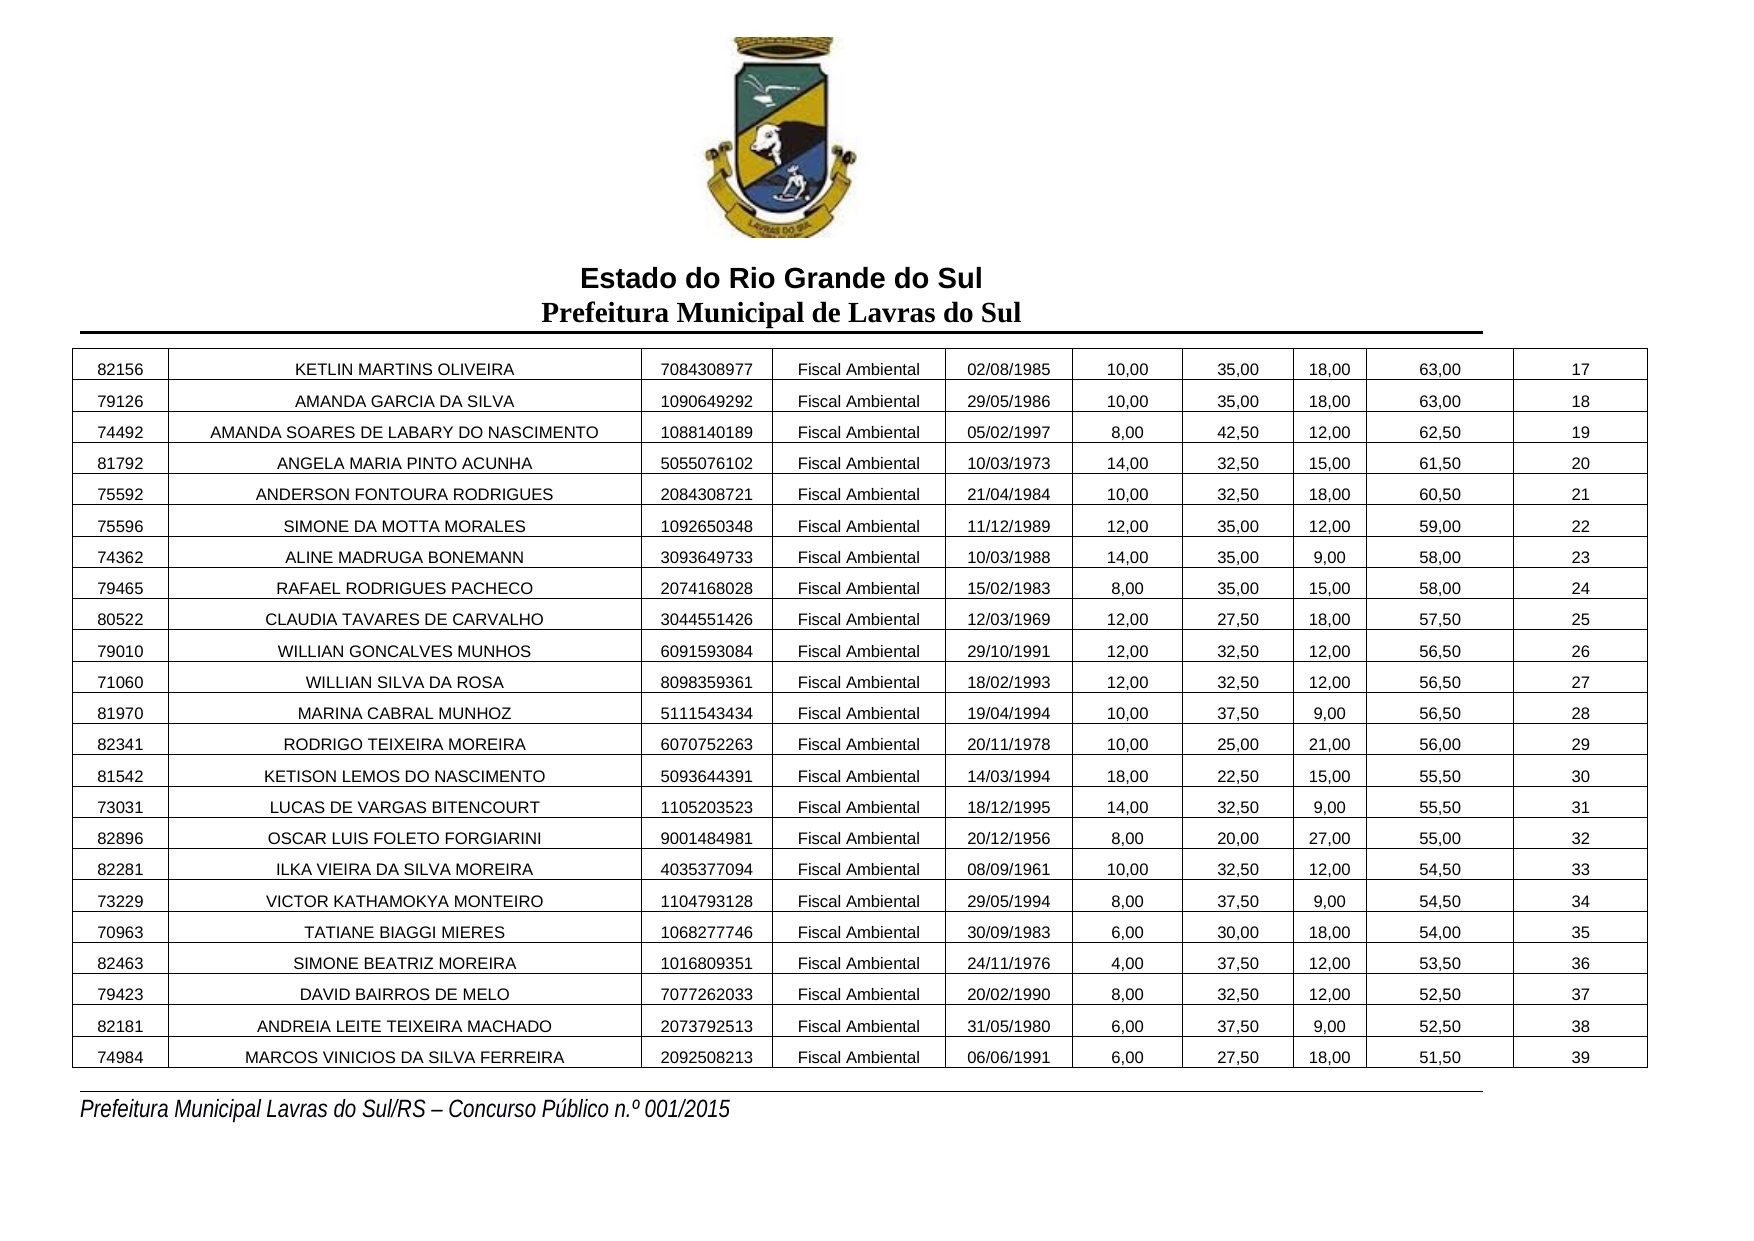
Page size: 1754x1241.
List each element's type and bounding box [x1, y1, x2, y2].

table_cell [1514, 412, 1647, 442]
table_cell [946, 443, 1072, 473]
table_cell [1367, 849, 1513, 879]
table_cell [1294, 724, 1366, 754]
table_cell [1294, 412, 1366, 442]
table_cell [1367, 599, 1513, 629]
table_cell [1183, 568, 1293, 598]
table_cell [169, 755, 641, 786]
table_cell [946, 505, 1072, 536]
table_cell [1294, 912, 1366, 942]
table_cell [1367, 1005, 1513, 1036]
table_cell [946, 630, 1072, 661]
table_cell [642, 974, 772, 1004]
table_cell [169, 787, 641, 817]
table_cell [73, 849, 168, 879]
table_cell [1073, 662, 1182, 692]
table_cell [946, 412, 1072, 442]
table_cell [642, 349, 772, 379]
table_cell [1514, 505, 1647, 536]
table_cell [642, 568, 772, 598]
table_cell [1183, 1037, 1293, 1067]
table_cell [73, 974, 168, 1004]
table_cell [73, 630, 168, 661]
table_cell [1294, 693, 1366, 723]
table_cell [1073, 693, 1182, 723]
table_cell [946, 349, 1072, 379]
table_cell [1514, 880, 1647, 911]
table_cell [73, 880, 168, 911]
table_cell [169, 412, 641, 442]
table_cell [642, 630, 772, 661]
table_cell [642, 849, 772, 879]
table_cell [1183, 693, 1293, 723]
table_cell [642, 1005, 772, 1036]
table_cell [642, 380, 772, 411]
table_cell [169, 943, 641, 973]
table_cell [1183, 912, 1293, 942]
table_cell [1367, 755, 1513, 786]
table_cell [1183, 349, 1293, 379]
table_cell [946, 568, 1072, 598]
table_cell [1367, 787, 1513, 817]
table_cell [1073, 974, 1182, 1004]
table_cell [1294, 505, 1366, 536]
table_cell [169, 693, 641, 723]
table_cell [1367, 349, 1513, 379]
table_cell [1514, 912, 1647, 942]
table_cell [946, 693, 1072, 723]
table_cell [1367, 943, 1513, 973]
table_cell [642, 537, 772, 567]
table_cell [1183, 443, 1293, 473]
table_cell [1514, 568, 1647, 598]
picture [681, 37, 882, 238]
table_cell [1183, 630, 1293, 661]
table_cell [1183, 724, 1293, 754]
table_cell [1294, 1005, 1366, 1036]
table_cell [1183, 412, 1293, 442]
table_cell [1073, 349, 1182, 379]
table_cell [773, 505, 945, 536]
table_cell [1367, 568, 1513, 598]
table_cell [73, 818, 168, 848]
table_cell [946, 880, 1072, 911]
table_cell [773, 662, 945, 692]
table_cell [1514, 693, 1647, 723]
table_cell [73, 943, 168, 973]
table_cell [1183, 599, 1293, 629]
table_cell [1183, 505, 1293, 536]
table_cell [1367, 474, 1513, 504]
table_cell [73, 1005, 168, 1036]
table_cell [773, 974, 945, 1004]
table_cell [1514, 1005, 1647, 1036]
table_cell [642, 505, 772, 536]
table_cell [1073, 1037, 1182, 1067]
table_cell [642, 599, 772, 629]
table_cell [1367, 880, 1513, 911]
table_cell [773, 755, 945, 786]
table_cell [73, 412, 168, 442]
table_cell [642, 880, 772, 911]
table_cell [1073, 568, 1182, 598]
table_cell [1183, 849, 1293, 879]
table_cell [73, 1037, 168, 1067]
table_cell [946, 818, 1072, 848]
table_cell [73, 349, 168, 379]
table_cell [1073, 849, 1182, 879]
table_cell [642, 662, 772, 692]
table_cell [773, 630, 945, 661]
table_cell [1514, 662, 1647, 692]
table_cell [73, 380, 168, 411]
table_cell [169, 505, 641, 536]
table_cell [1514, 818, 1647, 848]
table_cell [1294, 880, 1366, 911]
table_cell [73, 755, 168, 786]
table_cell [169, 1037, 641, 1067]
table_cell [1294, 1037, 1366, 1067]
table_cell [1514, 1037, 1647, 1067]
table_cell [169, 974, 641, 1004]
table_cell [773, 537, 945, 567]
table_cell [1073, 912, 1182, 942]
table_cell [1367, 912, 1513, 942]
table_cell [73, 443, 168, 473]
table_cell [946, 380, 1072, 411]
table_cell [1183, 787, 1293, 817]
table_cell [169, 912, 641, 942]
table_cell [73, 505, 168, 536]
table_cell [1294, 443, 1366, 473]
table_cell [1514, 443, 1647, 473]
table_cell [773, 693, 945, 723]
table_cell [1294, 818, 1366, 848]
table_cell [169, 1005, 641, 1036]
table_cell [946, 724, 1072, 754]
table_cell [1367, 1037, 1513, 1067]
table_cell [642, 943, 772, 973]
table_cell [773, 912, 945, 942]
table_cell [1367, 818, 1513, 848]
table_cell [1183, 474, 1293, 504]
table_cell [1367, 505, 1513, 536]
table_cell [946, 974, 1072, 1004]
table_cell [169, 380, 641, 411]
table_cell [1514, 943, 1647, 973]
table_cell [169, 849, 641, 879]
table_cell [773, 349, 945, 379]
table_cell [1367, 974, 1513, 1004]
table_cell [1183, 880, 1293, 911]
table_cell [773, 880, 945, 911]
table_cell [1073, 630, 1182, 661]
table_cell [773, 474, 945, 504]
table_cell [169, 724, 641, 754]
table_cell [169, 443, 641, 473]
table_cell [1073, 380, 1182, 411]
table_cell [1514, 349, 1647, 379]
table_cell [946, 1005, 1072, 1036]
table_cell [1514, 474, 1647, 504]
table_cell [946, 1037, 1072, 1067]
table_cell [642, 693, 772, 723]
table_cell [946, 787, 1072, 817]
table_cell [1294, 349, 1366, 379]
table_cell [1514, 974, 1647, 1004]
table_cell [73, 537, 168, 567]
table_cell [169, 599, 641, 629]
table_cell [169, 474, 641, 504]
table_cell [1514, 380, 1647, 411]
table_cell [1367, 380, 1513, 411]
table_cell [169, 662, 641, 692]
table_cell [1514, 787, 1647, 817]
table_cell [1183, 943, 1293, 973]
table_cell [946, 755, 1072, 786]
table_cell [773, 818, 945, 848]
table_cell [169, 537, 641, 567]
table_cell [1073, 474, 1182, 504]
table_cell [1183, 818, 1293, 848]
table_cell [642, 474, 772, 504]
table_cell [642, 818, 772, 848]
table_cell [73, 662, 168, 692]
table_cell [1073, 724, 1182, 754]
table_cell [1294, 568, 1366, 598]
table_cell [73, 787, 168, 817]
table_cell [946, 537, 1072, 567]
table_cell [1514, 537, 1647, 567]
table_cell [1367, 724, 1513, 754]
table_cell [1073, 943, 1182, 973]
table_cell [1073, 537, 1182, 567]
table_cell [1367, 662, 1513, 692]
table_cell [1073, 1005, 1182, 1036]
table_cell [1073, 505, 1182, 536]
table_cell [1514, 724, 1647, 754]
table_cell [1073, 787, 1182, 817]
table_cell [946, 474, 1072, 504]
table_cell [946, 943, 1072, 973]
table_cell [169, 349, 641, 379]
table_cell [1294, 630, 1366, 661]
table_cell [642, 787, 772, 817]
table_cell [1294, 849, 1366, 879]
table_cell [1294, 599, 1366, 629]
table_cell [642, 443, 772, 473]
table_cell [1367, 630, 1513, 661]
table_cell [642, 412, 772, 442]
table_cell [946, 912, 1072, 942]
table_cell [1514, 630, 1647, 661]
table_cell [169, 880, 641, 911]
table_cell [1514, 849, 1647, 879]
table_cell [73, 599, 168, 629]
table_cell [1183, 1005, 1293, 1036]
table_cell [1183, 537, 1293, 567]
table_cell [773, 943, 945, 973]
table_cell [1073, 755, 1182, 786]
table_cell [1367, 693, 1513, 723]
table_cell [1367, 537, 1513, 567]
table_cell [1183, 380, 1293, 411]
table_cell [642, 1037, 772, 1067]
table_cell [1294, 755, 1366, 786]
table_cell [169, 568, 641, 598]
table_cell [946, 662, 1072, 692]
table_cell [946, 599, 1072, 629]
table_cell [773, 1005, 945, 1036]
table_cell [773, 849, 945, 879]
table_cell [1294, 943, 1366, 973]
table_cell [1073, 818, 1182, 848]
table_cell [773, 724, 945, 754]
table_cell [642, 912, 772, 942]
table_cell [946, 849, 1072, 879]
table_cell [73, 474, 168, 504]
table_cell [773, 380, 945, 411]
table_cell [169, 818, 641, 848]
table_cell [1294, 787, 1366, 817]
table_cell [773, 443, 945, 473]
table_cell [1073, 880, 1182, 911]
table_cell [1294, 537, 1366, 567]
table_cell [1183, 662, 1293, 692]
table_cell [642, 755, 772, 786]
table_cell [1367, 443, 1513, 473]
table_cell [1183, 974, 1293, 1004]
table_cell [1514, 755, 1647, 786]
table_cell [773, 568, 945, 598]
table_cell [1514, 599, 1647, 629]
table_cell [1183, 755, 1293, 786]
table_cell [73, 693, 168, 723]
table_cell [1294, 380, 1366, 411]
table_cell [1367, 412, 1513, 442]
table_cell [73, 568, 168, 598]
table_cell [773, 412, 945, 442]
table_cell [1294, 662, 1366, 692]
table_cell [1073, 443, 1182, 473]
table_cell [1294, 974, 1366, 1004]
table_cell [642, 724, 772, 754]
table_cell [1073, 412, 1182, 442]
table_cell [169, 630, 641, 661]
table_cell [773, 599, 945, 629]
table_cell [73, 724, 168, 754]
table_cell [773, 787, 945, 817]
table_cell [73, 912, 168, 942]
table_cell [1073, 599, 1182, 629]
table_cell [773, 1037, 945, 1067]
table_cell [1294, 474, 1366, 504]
